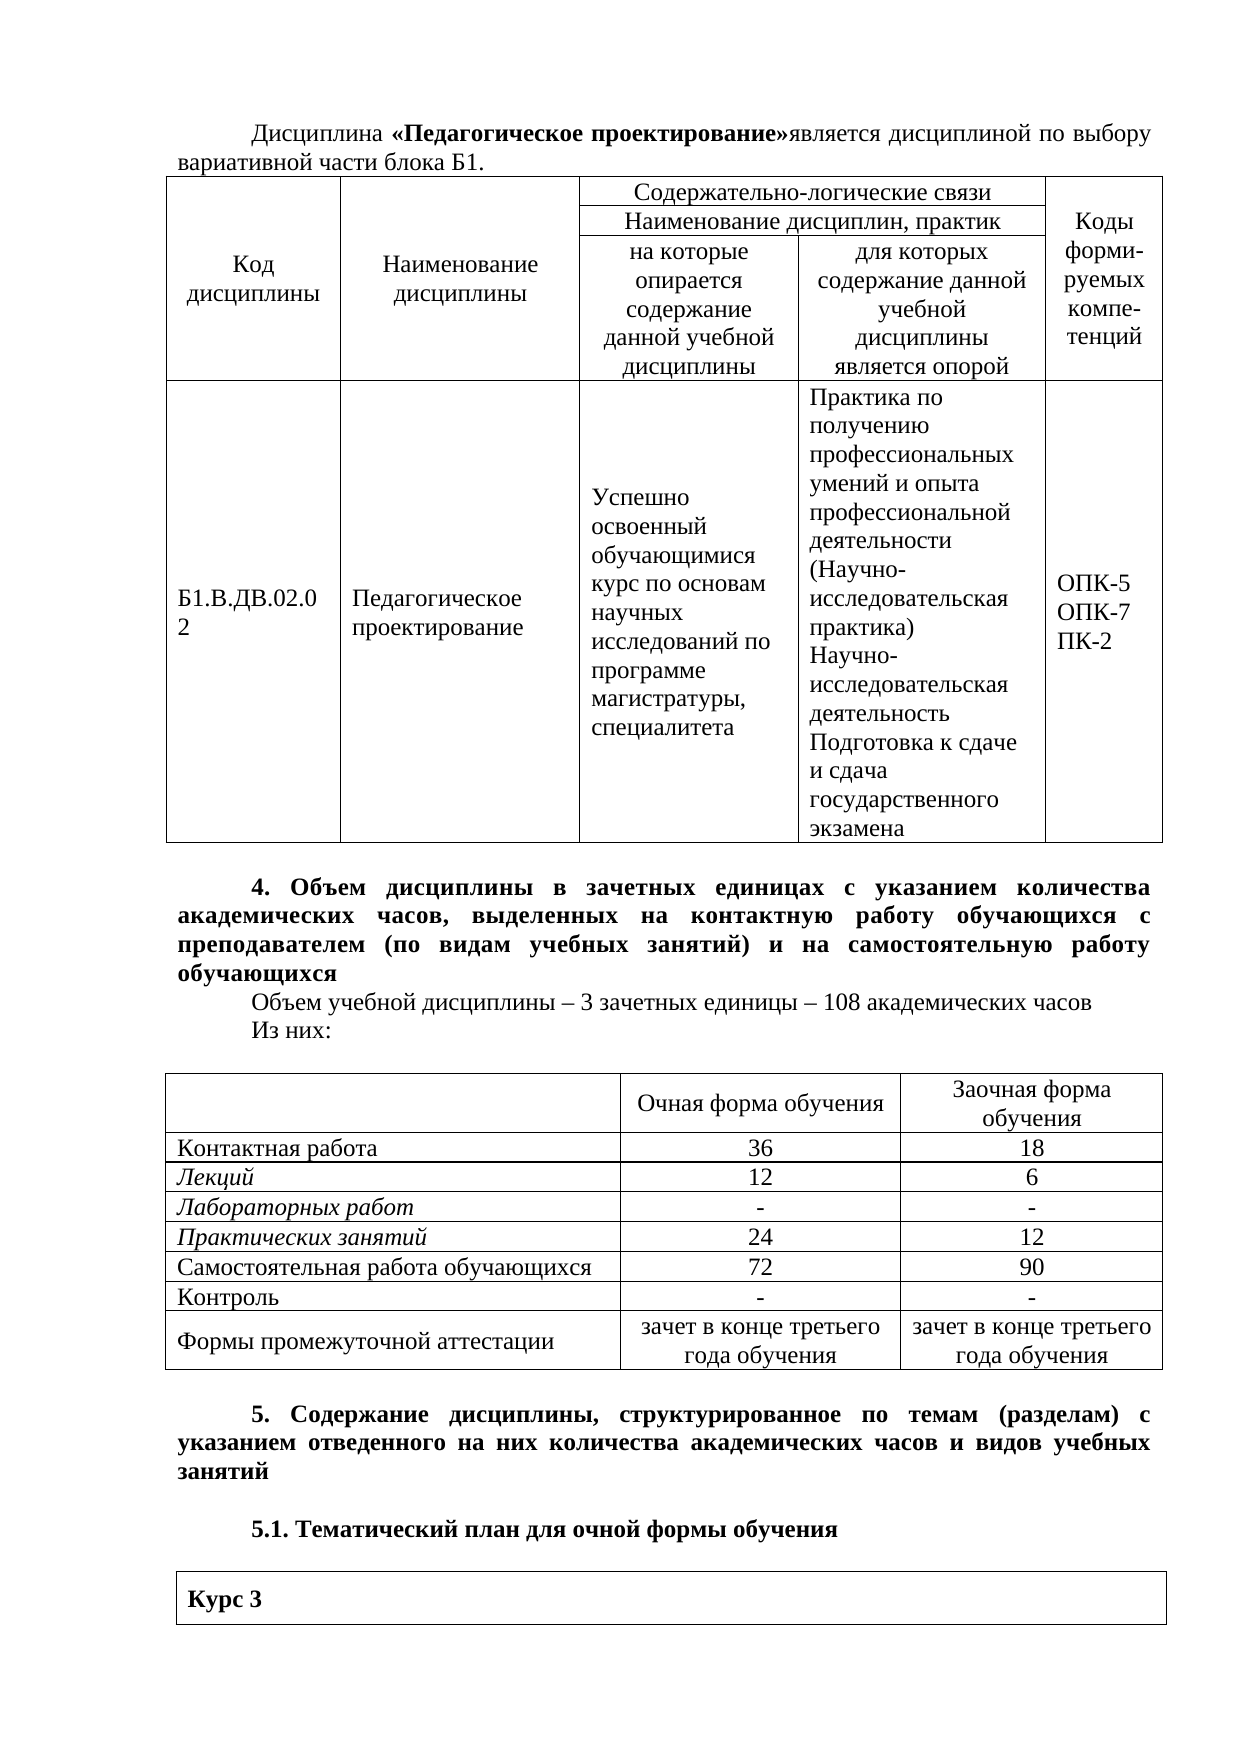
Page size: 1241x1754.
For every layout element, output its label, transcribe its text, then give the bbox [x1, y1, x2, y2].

table_cell 90 [901, 1252, 1162, 1281]
table_cell для которых содержание данной учебной дисциплины является опорой [799, 236, 1045, 380]
table_header Курс 3 [177, 1572, 1166, 1624]
table_cell - [621, 1192, 900, 1221]
table_cell Практика по получению профессиональных умений и опыта профессиональной деятельности (Научно-исследовательская практика) Научно-исследовательская деятельность Подготовка к сдаче и сдача государственного экзамена [799, 381, 1045, 842]
table_cell - [901, 1282, 1162, 1310]
table_cell зачет в конце третьего года обучения [901, 1311, 1162, 1369]
text Объем учебной дисциплины – 3 зачетных единицы – 108 академических часов [177, 987, 1152, 1016]
table_cell Контроль [166, 1282, 620, 1310]
table_cell 36 [621, 1133, 900, 1161]
table_cell 6 [901, 1163, 1162, 1191]
table_cell 18 [901, 1133, 1162, 1161]
table_header Заочная форма обучения [901, 1074, 1162, 1132]
table_cell Контактная работа [166, 1133, 620, 1161]
table_header Содержательно-логические связи [580, 177, 1045, 205]
text 4. Объем дисциплины в зачетных единицах с указанием количества академических часов, выделенных на контактную работу обучающихся с преподавателем (по видам учебных занятий) и на самостоятельную работу обучающихся [177, 872, 1152, 987]
text 5.1. Тематический план для очной формы обучения [177, 1514, 1152, 1542]
table_cell 12 [901, 1222, 1162, 1251]
table_cell Лабораторных работ [166, 1192, 620, 1221]
table_header Коды форми-руемых компе-тенций [1046, 177, 1162, 380]
table_cell - [901, 1192, 1162, 1221]
table_cell Самостоятельная работа обучающихся [166, 1252, 620, 1281]
table_cell на которые опирается содержание данной учебной дисциплины [580, 236, 798, 380]
table_cell ОПК-5 ОПК-7 ПК-2 [1046, 381, 1162, 842]
table_cell Формы промежуточной аттестации [166, 1311, 620, 1369]
table_cell Лекций [166, 1163, 620, 1191]
table_cell 72 [621, 1252, 900, 1281]
table_cell - [621, 1282, 900, 1310]
text Дисциплина «Педагогическое проектирование»является дисциплиной по выбору вариативной части блока Б1. [177, 118, 1152, 176]
table_cell Педагогическое проектирование [341, 381, 579, 842]
table_cell зачет в конце третьего года обучения [621, 1311, 900, 1369]
table_cell Б1.В.ДВ.02.02 [167, 381, 340, 842]
text Из них: [177, 1016, 1152, 1044]
table_header [166, 1074, 620, 1132]
table_header Наименование дисциплины [341, 177, 579, 380]
table_cell Наименование дисциплин, практик [580, 206, 1045, 235]
table_header Код дисциплины [167, 177, 340, 380]
table_header Очная форма обучения [621, 1074, 900, 1132]
table_cell Практических занятий [166, 1222, 620, 1251]
table_cell 12 [621, 1163, 900, 1191]
table_cell 24 [621, 1222, 900, 1251]
text 5. Содержание дисциплины, структурированное по темам (разделам) с указанием отведенного на них количества академических часов и видов учебных занятий [177, 1399, 1152, 1485]
table_cell Успешно освоенный обучающимися курс по основам научных исследований по программе магистратуры, специалитета [580, 381, 798, 842]
